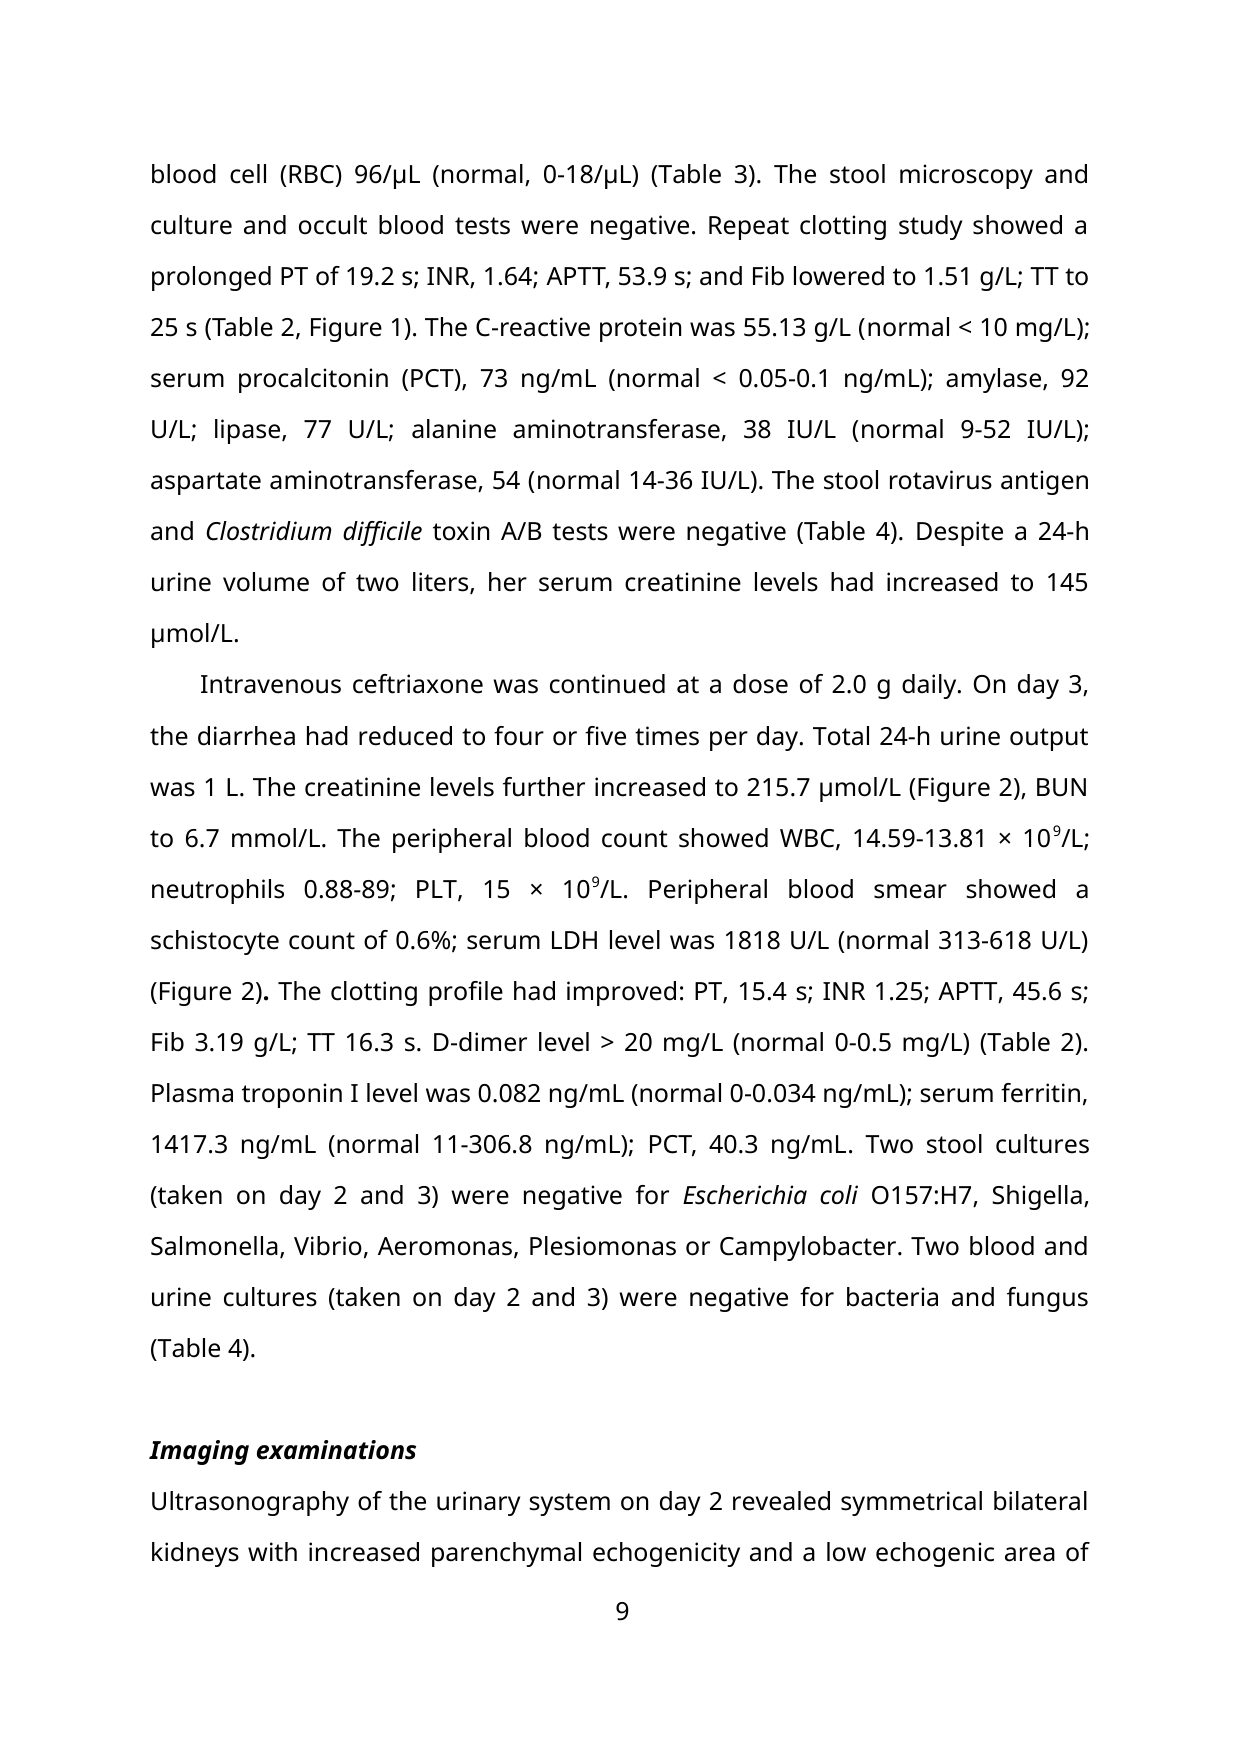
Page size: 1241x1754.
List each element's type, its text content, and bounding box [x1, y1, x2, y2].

text Intravenous ceftriaxone was continued at a dose of 2.0 g daily. On day 3, the diarrhea had reduced to four or five times per day. Total 24-h urine output was 1 L. The creatinine levels further increased to 215.7 μmol/L (Figure 2), BUN to 6.7 mmol/L. The peripheral blood count showed WBC, 14.59-13.81 × 109/L; neutrophils 0.88-89; PLT, 15 × 109/L. Peripheral blood smear showed a schistocyte count of 0.6%; serum LDH level was 1818 U/L (normal 313-618 U/L) (Figure 2). The clotting profile had improved: PT, 15.4 s; INR 1.25; APTT, 45.6 s; Fib 3.19 g/L; TT 16.3 s. D-dimer level > 20 mg/L (normal 0-0.5 mg/L) (Table 2). Plasma troponin I level was 0.082 ng/mL (normal 0-0.034 ng/mL); serum ferritin, 1417.3 ng/mL (normal 11-306.8 ng/mL); PCT, 40.3 ng/mL. Two stool cultures (taken on day 2 and 3) were negative for Escherichia coli O157:H7, Shigella, Salmonella, Vibrio, Aeromonas, Plesiomonas or Campylobacter. Two blood and urine cultures (taken on day 2 and 3) were negative for bacteria and fungus (Table 4). [150, 667, 1090, 1365]
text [150, 157, 1090, 361]
text Imaging examinations [150, 1433, 1090, 1467]
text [150, 1484, 1090, 1569]
